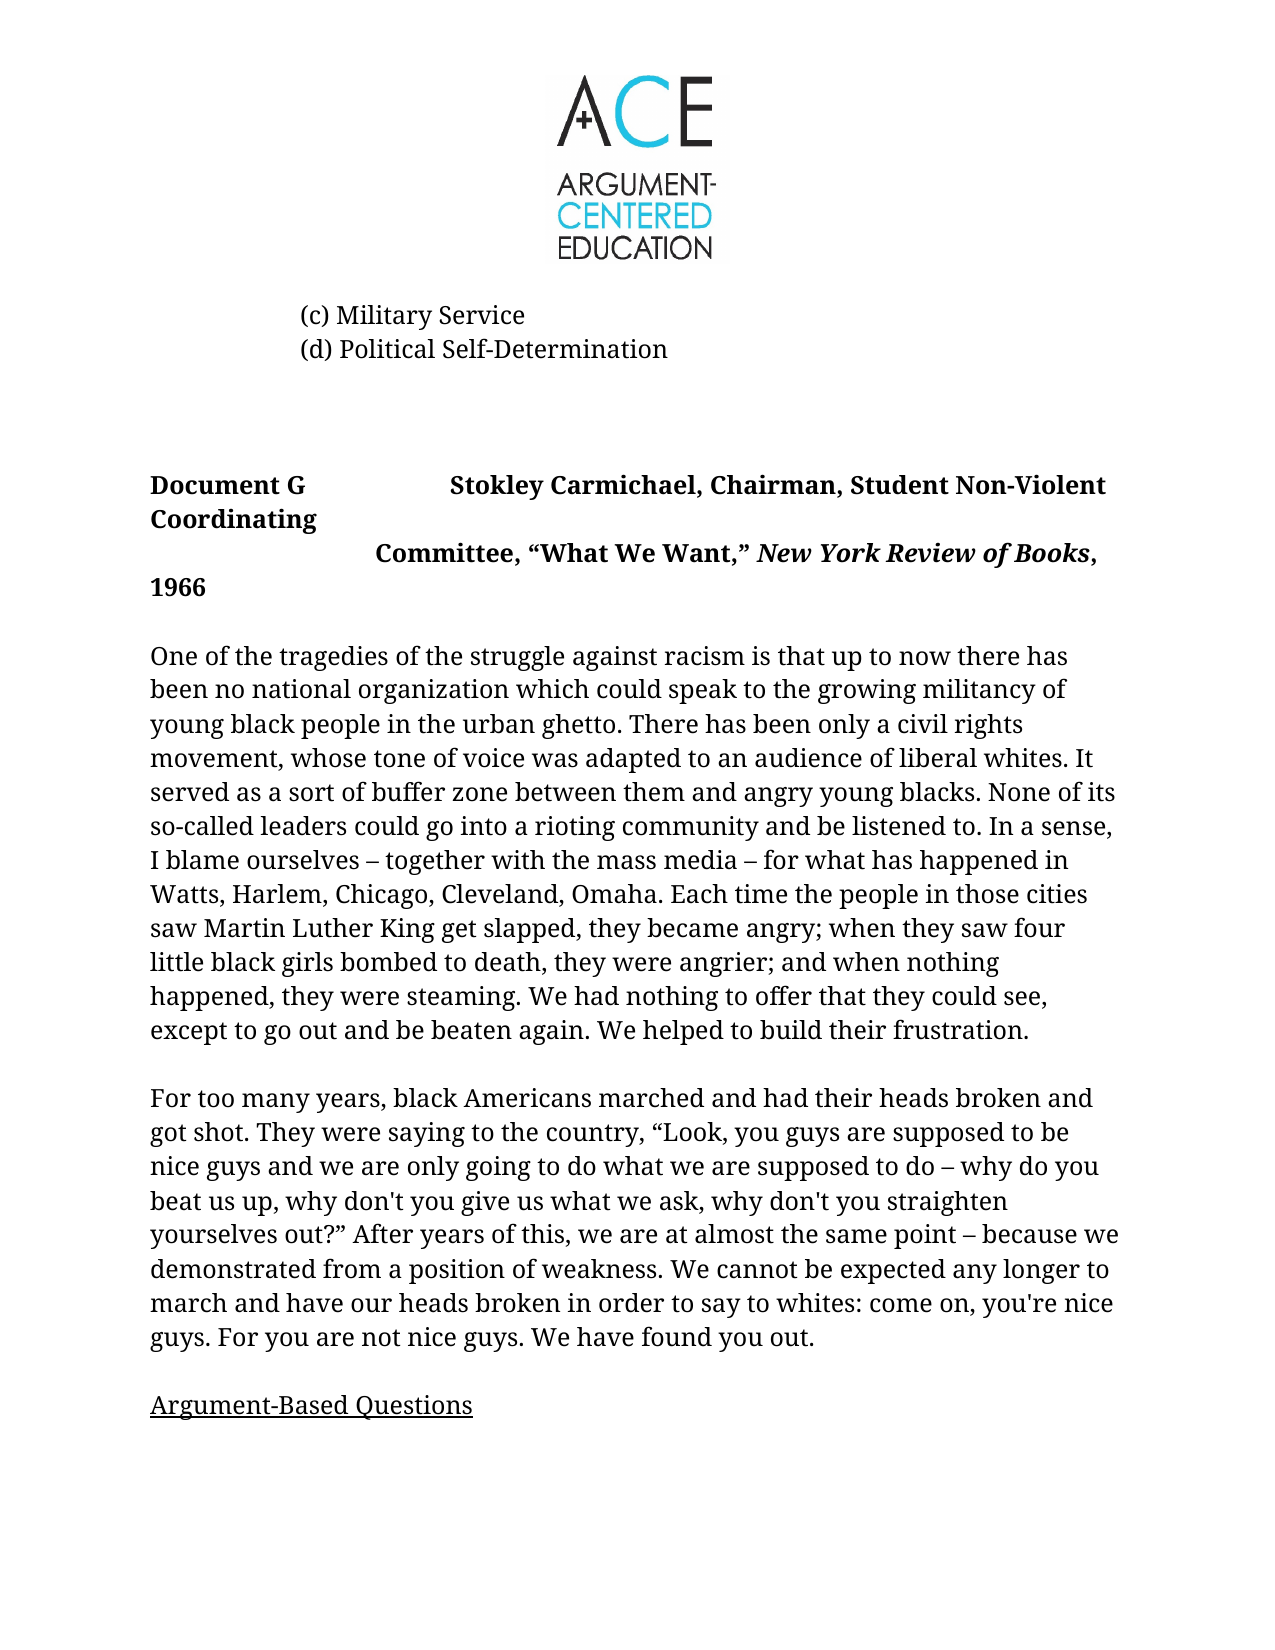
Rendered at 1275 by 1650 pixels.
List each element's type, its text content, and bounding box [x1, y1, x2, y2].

text For too many years, black Americans marched and had their heads broken and got shot. They were saying to the country, “Look, you guys are supposed to be nice guys and we are only going to do what we are supposed to do – why do you beat us up, why don't you give us what we ask, why don't you straighten yourselves out?” After years of this, we are at almost the same point – because we demonstrated from a position of weakness. We cannot be expected any longer to march and have our heads broken in order to say to whites: come on, you're nice guys. For you are not nice guys. We have found you out. [150, 1081, 1125, 1353]
text Document G Stokley Carmichael, Chairman, Student Non-Violent Coordinating [150, 468, 1125, 536]
picture [545, 75, 730, 264]
text (c) Military Service [150, 297, 1125, 332]
text Committee, “What We Want,” New York Review of Books, 1966 [150, 536, 1125, 604]
text Argument-Based Questions [150, 1387, 1125, 1422]
text (d) Political Self-Determination [150, 332, 1125, 400]
text One of the tragedies of the struggle against racism is that up to now there has been no national organization which could speak to the growing militancy of young black people in the urban ghetto. There has been only a civil rights movement, whose tone of voice was adapted to an audience of liberal whites. It served as a sort of buffer zone between them and angry young blacks. None of its so-called leaders could go into a rioting community and be listened to. In a sense, I blame ourselves – together with the mass media – for what has happened in Watts, Harlem, Chicago, Cleveland, Omaha. Each time the people in those cities saw Martin Luther King get slapped, they became angry; when they saw four little black girls bombed to death, they were angrier; and when nothing happened, they were steaming. We had nothing to offer that they could see, except to go out and be beaten again. We helped to build their frustration. [150, 638, 1125, 1047]
